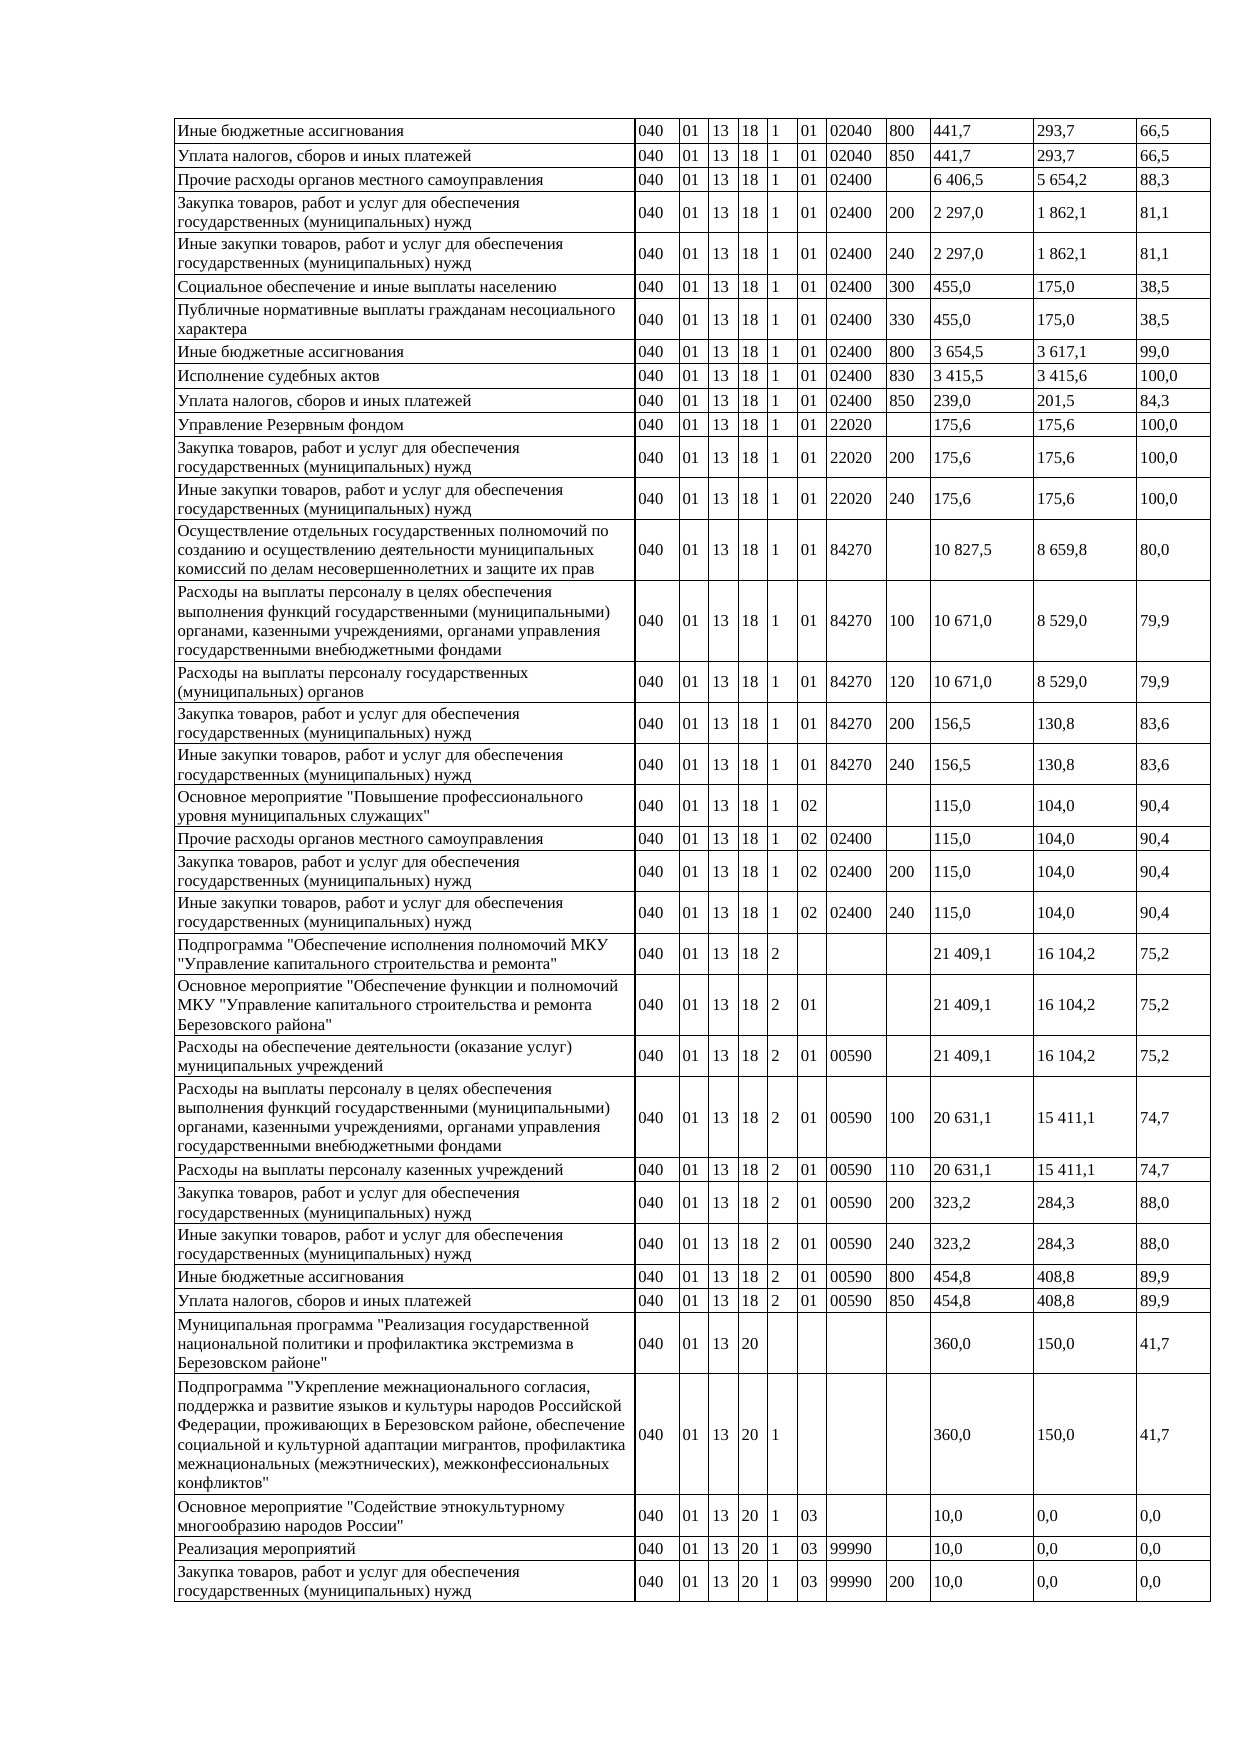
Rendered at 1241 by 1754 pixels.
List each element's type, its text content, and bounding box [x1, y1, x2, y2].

table_cell 13 [709, 340, 738, 363]
table_cell [887, 1537, 930, 1560]
table_cell 18 [739, 168, 767, 191]
table_cell 200 [887, 851, 930, 891]
table_cell 01 [680, 934, 708, 974]
table_cell 455,0 [931, 299, 1033, 339]
table_cell 01 [680, 975, 708, 1035]
table_cell 8 529,0 [1034, 662, 1136, 702]
table_cell 1 [768, 478, 797, 518]
table_cell [887, 827, 930, 850]
table_cell 02400 [827, 389, 886, 412]
table_cell 01 [680, 520, 708, 579]
table_cell 200 [887, 437, 930, 477]
table_cell 13 [709, 233, 738, 273]
table_cell 200 [887, 192, 930, 232]
table_cell 18 [739, 233, 767, 273]
table_cell 1 [768, 168, 797, 191]
table_cell 13 [709, 364, 738, 387]
table_cell 1 [768, 192, 797, 232]
table_cell 200 [887, 703, 930, 743]
table_cell 115,0 [931, 785, 1033, 826]
table_cell 3 617,1 [1034, 340, 1136, 363]
table_cell 22020 [827, 478, 886, 518]
table_cell 120 [887, 662, 930, 702]
table_cell 13 [709, 520, 738, 579]
table_cell 175,6 [1034, 478, 1136, 518]
table_cell 0,0 [1034, 1495, 1136, 1536]
table_cell 040 [636, 851, 679, 891]
table_cell 01 [680, 168, 708, 191]
table_cell 01 [680, 413, 708, 436]
table_cell 01 [798, 144, 826, 167]
table_cell 16 104,2 [1034, 934, 1136, 974]
table_cell 100,0 [1137, 478, 1210, 518]
table_cell Иные закупки товаров, работ и услуг для обеспечения государственных (муниципальных) нужд [175, 478, 634, 518]
table_cell 00590 [827, 1224, 886, 1264]
table_cell Иные закупки товаров, работ и услуг для обеспечения государственных (муниципальных) нужд [175, 1224, 634, 1264]
table_cell 8 529,0 [1034, 581, 1136, 661]
table_cell 0,0 [1137, 1537, 1210, 1560]
table_cell 201,5 [1034, 389, 1136, 412]
table_cell 02400 [827, 275, 886, 298]
table_cell 18 [739, 934, 767, 974]
table_cell [827, 1374, 886, 1494]
table_cell 01 [680, 275, 708, 298]
table_cell 3 654,5 [931, 340, 1033, 363]
table_cell Иные закупки товаров, работ и услуг для обеспечения государственных (муниципальных) нужд [175, 744, 634, 784]
table_cell 99,0 [1137, 340, 1210, 363]
table_cell 41,7 [1137, 1374, 1210, 1494]
table_cell 1 [768, 892, 797, 932]
table_cell 240 [887, 744, 930, 784]
table_cell Основное мероприятие "Содействие этнокультурному многообразию народов России" [175, 1495, 634, 1536]
table_cell 13 [709, 1289, 738, 1312]
table_cell 02400 [827, 851, 886, 891]
table_cell 41,7 [1137, 1313, 1210, 1373]
table_cell 01 [680, 1289, 708, 1312]
table_cell 100,0 [1137, 364, 1210, 387]
table_cell 01 [680, 340, 708, 363]
table_cell 18 [739, 478, 767, 518]
table_cell 3 415,6 [1034, 364, 1136, 387]
table_cell 20 [739, 1313, 767, 1373]
table_cell 284,3 [1034, 1224, 1136, 1264]
table_cell 84270 [827, 703, 886, 743]
table_cell 03 [798, 1495, 826, 1536]
table_cell 02040 [827, 144, 886, 167]
table_cell 1 [768, 389, 797, 412]
table_cell 1 862,1 [1034, 192, 1136, 232]
table_cell 040 [636, 827, 679, 850]
table_cell 18 [739, 1182, 767, 1222]
table_cell 040 [636, 662, 679, 702]
table_cell 74,7 [1137, 1158, 1210, 1181]
table_cell 104,0 [1034, 785, 1136, 826]
table_cell 175,6 [931, 437, 1033, 477]
table_cell 360,0 [931, 1313, 1033, 1373]
table_cell 01 [680, 785, 708, 826]
table_cell 150,0 [1034, 1313, 1136, 1373]
table_cell 79,9 [1137, 662, 1210, 702]
table_cell 1 [768, 119, 797, 142]
table_cell 22020 [827, 413, 886, 436]
table_cell 1 862,1 [1034, 233, 1136, 273]
table_cell 13 [709, 1182, 738, 1222]
table_cell 74,7 [1137, 1077, 1210, 1157]
table_cell 18 [739, 413, 767, 436]
table_cell 13 [709, 1265, 738, 1288]
table_cell 293,7 [1034, 144, 1136, 167]
table_cell 01 [680, 703, 708, 743]
table_cell 18 [739, 119, 767, 142]
table_cell 88,0 [1137, 1224, 1210, 1264]
table_cell 88,0 [1137, 1182, 1210, 1222]
table_cell Основное мероприятие "Повышение профессионального уровня муниципальных служащих" [175, 785, 634, 826]
table_cell 175,0 [1034, 275, 1136, 298]
table_cell 040 [636, 1158, 679, 1181]
table_cell 03 [798, 1561, 826, 1601]
table_cell 83,6 [1137, 744, 1210, 784]
table_cell 1 [768, 413, 797, 436]
table_cell Иные бюджетные ассигнования [175, 1265, 634, 1288]
table_cell 01 [680, 389, 708, 412]
table_cell 850 [887, 1289, 930, 1312]
table_cell 104,0 [1034, 892, 1136, 932]
table_cell 040 [636, 1313, 679, 1373]
table_cell 040 [636, 1374, 679, 1494]
table_cell 18 [739, 299, 767, 339]
table_cell 115,0 [931, 892, 1033, 932]
table_cell Исполнение судебных актов [175, 364, 634, 387]
table_cell 1 [768, 299, 797, 339]
table_cell Иные закупки товаров, работ и услуг для обеспечения государственных (муниципальных) нужд [175, 233, 634, 273]
table_cell 284,3 [1034, 1182, 1136, 1222]
table_cell 1 [768, 520, 797, 579]
table_cell [887, 934, 930, 974]
table_cell 850 [887, 144, 930, 167]
table_cell 18 [739, 275, 767, 298]
table_cell 00590 [827, 1077, 886, 1157]
table_cell 454,8 [931, 1289, 1033, 1312]
table_cell 00590 [827, 1182, 886, 1222]
table_cell Расходы на обеспечение деятельности (оказание услуг) муниципальных учреждений [175, 1036, 634, 1076]
table_cell Расходы на выплаты персоналу в целях обеспечения выполнения функций государственными (муниципальными) органами, казенными учреждениями, органами управления государственными внебюджетными фондами [175, 1077, 634, 1157]
table_cell 01 [680, 1224, 708, 1264]
table_cell 240 [887, 1224, 930, 1264]
table_cell 040 [636, 1265, 679, 1288]
table_cell 84270 [827, 744, 886, 784]
table_cell 2 [768, 1182, 797, 1222]
table_cell 38,5 [1137, 275, 1210, 298]
table_cell 2 [768, 1158, 797, 1181]
table_cell 10,0 [931, 1537, 1033, 1560]
table_cell 01 [680, 144, 708, 167]
table_cell 156,5 [931, 744, 1033, 784]
table_cell 040 [636, 1077, 679, 1157]
table_cell 040 [636, 1495, 679, 1536]
table_cell 1 [768, 1537, 797, 1560]
table_cell 66,5 [1137, 144, 1210, 167]
table_cell 2 [768, 1077, 797, 1157]
table_cell 200 [887, 1561, 930, 1601]
table_cell 02400 [827, 892, 886, 932]
table_cell 84,3 [1137, 389, 1210, 412]
table_cell 441,7 [931, 119, 1033, 142]
table_cell 02400 [827, 299, 886, 339]
table_cell 01 [798, 1224, 826, 1264]
table_cell 040 [636, 389, 679, 412]
table_cell 03 [798, 1537, 826, 1560]
table_cell 18 [739, 785, 767, 826]
table_cell 20 631,1 [931, 1077, 1033, 1157]
table_cell 00590 [827, 1158, 886, 1181]
table_cell 01 [798, 581, 826, 661]
table_cell 18 [739, 827, 767, 850]
table_cell 18 [739, 340, 767, 363]
table_cell 01 [798, 478, 826, 518]
table_cell 040 [636, 975, 679, 1035]
table_cell Осуществление отдельных государственных полномочий по созданию и осуществлению деятельности муниципальных комиссий по делам несовершеннолетних и защите их прав [175, 520, 634, 579]
table_cell 0,0 [1034, 1537, 1136, 1560]
table_cell 01 [798, 975, 826, 1035]
table_cell 18 [739, 851, 767, 891]
table_cell 02 [798, 892, 826, 932]
table_cell 040 [636, 413, 679, 436]
table_cell 01 [680, 437, 708, 477]
table_cell 01 [680, 851, 708, 891]
table_cell 18 [739, 892, 767, 932]
table_cell [887, 413, 930, 436]
table_cell 360,0 [931, 1374, 1033, 1494]
table_cell 1 [768, 827, 797, 850]
table_cell 175,6 [1034, 437, 1136, 477]
table_cell 100,0 [1137, 413, 1210, 436]
table_cell 2 [768, 975, 797, 1035]
table_cell Закупка товаров, работ и услуг для обеспечения государственных (муниципальных) нужд [175, 703, 634, 743]
table_cell 800 [887, 340, 930, 363]
table_cell Социальное обеспечение и иные выплаты населению [175, 275, 634, 298]
table_cell 3 415,5 [931, 364, 1033, 387]
table_cell 79,9 [1137, 581, 1210, 661]
table_cell Закупка товаров, работ и услуг для обеспечения государственных (муниципальных) нужд [175, 192, 634, 232]
table_cell 13 [709, 478, 738, 518]
table_cell 10 827,5 [931, 520, 1033, 579]
table_cell 84270 [827, 520, 886, 579]
table_cell 130,8 [1034, 703, 1136, 743]
table_cell 13 [709, 581, 738, 661]
table_cell 100 [887, 581, 930, 661]
table_cell 1 [768, 581, 797, 661]
table_cell 01 [680, 1182, 708, 1222]
table_cell 89,9 [1137, 1265, 1210, 1288]
table_cell 90,4 [1137, 892, 1210, 932]
table_cell 040 [636, 192, 679, 232]
table_cell 2 297,0 [931, 233, 1033, 273]
table_cell 040 [636, 1289, 679, 1312]
table_cell 040 [636, 275, 679, 298]
table_cell 21 409,1 [931, 975, 1033, 1035]
table_cell 13 [709, 192, 738, 232]
table_cell 99990 [827, 1537, 886, 1560]
table_cell 01 [798, 1265, 826, 1288]
table_cell 800 [887, 119, 930, 142]
table_cell 040 [636, 144, 679, 167]
table_cell 323,2 [931, 1224, 1033, 1264]
table_cell 1 [768, 744, 797, 784]
table_cell 2 297,0 [931, 192, 1033, 232]
table_cell 830 [887, 364, 930, 387]
table_cell Реализация мероприятий [175, 1537, 634, 1560]
table_cell 88,3 [1137, 168, 1210, 191]
table_cell 13 [709, 1313, 738, 1373]
table_cell 80,0 [1137, 520, 1210, 579]
table_cell 13 [709, 851, 738, 891]
table_cell 13 [709, 975, 738, 1035]
table_cell 040 [636, 437, 679, 477]
table_cell [827, 1495, 886, 1536]
table_cell 13 [709, 437, 738, 477]
table_cell 18 [739, 437, 767, 477]
table_cell 18 [739, 1158, 767, 1181]
table_cell 0,0 [1137, 1495, 1210, 1536]
table_cell 115,0 [931, 827, 1033, 850]
table_cell Уплата налогов, сборов и иных платежей [175, 144, 634, 167]
table_cell Расходы на выплаты персоналу казенных учреждений [175, 1158, 634, 1181]
table_cell 2 [768, 1224, 797, 1264]
table_cell 18 [739, 364, 767, 387]
table_cell 2 [768, 934, 797, 974]
table_cell 20 [739, 1495, 767, 1536]
table_cell 01 [680, 1561, 708, 1601]
table_cell 01 [680, 478, 708, 518]
table_cell 300 [887, 275, 930, 298]
table_cell 01 [680, 892, 708, 932]
table_cell Муниципальная программа "Реализация государственной национальной политики и профилактика экстремизма в Березовском районе" [175, 1313, 634, 1373]
table_cell 01 [680, 581, 708, 661]
table_cell 18 [739, 1036, 767, 1076]
table_cell 22020 [827, 437, 886, 477]
table_cell 040 [636, 478, 679, 518]
table_cell 02400 [827, 233, 886, 273]
table_cell [798, 1313, 826, 1373]
table_cell 040 [636, 520, 679, 579]
table_cell 16 104,2 [1034, 975, 1136, 1035]
table_cell 01 [798, 299, 826, 339]
table_cell 040 [636, 299, 679, 339]
table_cell [827, 934, 886, 974]
table_cell Подпрограмма "Обеспечение исполнения полномочий МКУ "Управление капитального строительства и ремонта" [175, 934, 634, 974]
table_cell Основное мероприятие "Обеспечение функции и полномочий МКУ "Управление капитального строительства и ремонта Березовского района" [175, 975, 634, 1035]
table_cell 040 [636, 1224, 679, 1264]
table_cell 408,8 [1034, 1265, 1136, 1288]
table_cell 01 [680, 1313, 708, 1373]
table_cell 02400 [827, 340, 886, 363]
table_cell [798, 934, 826, 974]
table_cell 100,0 [1137, 437, 1210, 477]
table_cell 01 [798, 703, 826, 743]
table_cell 040 [636, 934, 679, 974]
table_cell Прочие расходы органов местного самоуправления [175, 827, 634, 850]
table_cell 02 [798, 851, 826, 891]
table_cell 040 [636, 703, 679, 743]
table_cell 02400 [827, 827, 886, 850]
table_cell [827, 785, 886, 826]
table_cell 66,5 [1137, 119, 1210, 142]
table_cell 01 [680, 192, 708, 232]
table_cell 1 [768, 340, 797, 363]
table_cell 02040 [827, 119, 886, 142]
table_cell 00590 [827, 1289, 886, 1312]
table_cell 1 [768, 1495, 797, 1536]
table_cell 040 [636, 785, 679, 826]
table_cell 02 [798, 827, 826, 850]
table_cell [887, 1495, 930, 1536]
table_cell 040 [636, 340, 679, 363]
table_cell 130,8 [1034, 744, 1136, 784]
table_cell 0,0 [1034, 1561, 1136, 1601]
table_cell 2 [768, 1265, 797, 1288]
table_cell 02 [798, 785, 826, 826]
table_cell 1 [768, 703, 797, 743]
table_cell 13 [709, 744, 738, 784]
table_cell [887, 1313, 930, 1373]
table_cell 81,1 [1137, 233, 1210, 273]
table_cell 18 [739, 144, 767, 167]
table_cell [768, 1313, 797, 1373]
table_cell 13 [709, 1077, 738, 1157]
table_cell 18 [739, 192, 767, 232]
table_cell 01 [798, 233, 826, 273]
table_cell 18 [739, 662, 767, 702]
table_cell [887, 168, 930, 191]
table_cell 01 [798, 520, 826, 579]
table_cell 01 [798, 340, 826, 363]
table_cell 040 [636, 1036, 679, 1076]
table_cell 1 [768, 1374, 797, 1494]
table_cell 18 [739, 1077, 767, 1157]
table_cell 01 [680, 119, 708, 142]
table_cell Уплата налогов, сборов и иных платежей [175, 1289, 634, 1312]
table_cell 104,0 [1034, 851, 1136, 891]
table_cell 330 [887, 299, 930, 339]
table_cell 13 [709, 299, 738, 339]
table_cell 18 [739, 1289, 767, 1312]
table_cell 84270 [827, 662, 886, 702]
table_cell 75,2 [1137, 934, 1210, 974]
table_cell 13 [709, 168, 738, 191]
table_cell [887, 1036, 930, 1076]
table_cell 5 654,2 [1034, 168, 1136, 191]
table_cell 323,2 [931, 1182, 1033, 1222]
table_cell 01 [798, 1182, 826, 1222]
table_cell 175,6 [931, 478, 1033, 518]
table_cell 21 409,1 [931, 1036, 1033, 1076]
table_cell [827, 1313, 886, 1373]
table_cell 38,5 [1137, 299, 1210, 339]
table_cell 16 104,2 [1034, 1036, 1136, 1076]
table_cell 2 [768, 1289, 797, 1312]
table_cell 040 [636, 892, 679, 932]
table_cell 02400 [827, 364, 886, 387]
table_cell 10 671,0 [931, 662, 1033, 702]
table_cell 83,6 [1137, 703, 1210, 743]
table_cell 175,6 [931, 413, 1033, 436]
table_cell 13 [709, 413, 738, 436]
table_cell 01 [680, 1158, 708, 1181]
table_cell Управление Резервным фондом [175, 413, 634, 436]
table_cell 20 [739, 1537, 767, 1560]
table_cell 01 [680, 1537, 708, 1560]
table_cell 20 631,1 [931, 1158, 1033, 1181]
table_cell 150,0 [1034, 1374, 1136, 1494]
table_cell 040 [636, 233, 679, 273]
table_cell 13 [709, 662, 738, 702]
table_cell 1 [768, 437, 797, 477]
table_cell 040 [636, 1182, 679, 1222]
table_cell 01 [798, 1077, 826, 1157]
table_cell 13 [709, 934, 738, 974]
table_cell 90,4 [1137, 851, 1210, 891]
table_cell [887, 785, 930, 826]
table_cell 13 [709, 1374, 738, 1494]
table_cell 75,2 [1137, 1036, 1210, 1076]
table_cell 1 [768, 364, 797, 387]
table_cell 2 [768, 1036, 797, 1076]
table_cell 01 [798, 119, 826, 142]
table_cell 20 [739, 1374, 767, 1494]
table_cell 156,5 [931, 703, 1033, 743]
table_cell 240 [887, 478, 930, 518]
table_cell 01 [798, 413, 826, 436]
table_cell 13 [709, 389, 738, 412]
table_cell Расходы на выплаты персоналу в целях обеспечения выполнения функций государственными (муниципальными) органами, казенными учреждениями, органами управления государственными внебюджетными фондами [175, 581, 634, 661]
table_cell Закупка товаров, работ и услуг для обеспечения государственных (муниципальных) нужд [175, 437, 634, 477]
table_cell 13 [709, 1537, 738, 1560]
table_cell 18 [739, 520, 767, 579]
table_cell 13 [709, 703, 738, 743]
table_cell 01 [680, 1265, 708, 1288]
table_cell 18 [739, 744, 767, 784]
table_cell 293,7 [1034, 119, 1136, 142]
table_cell 175,0 [1034, 299, 1136, 339]
table_cell 10 671,0 [931, 581, 1033, 661]
table_cell 21 409,1 [931, 934, 1033, 974]
table_cell Закупка товаров, работ и услуг для обеспечения государственных (муниципальных) нужд [175, 851, 634, 891]
table_cell 13 [709, 1561, 738, 1601]
table_cell 20 [739, 1561, 767, 1601]
table_cell 90,4 [1137, 785, 1210, 826]
table_cell 18 [739, 703, 767, 743]
table_cell 01 [680, 299, 708, 339]
table_cell 13 [709, 119, 738, 142]
table_cell 01 [798, 662, 826, 702]
table_cell 1 [768, 1561, 797, 1601]
table_cell 01 [798, 192, 826, 232]
table_cell 100 [887, 1077, 930, 1157]
table_cell 10,0 [931, 1561, 1033, 1601]
table_cell 1 [768, 275, 797, 298]
table_cell [827, 975, 886, 1035]
table_cell 18 [739, 581, 767, 661]
table_cell 00590 [827, 1036, 886, 1076]
table_cell 02400 [827, 192, 886, 232]
table_cell 040 [636, 744, 679, 784]
table_cell 01 [798, 437, 826, 477]
table_cell 01 [798, 1036, 826, 1076]
table_cell 13 [709, 892, 738, 932]
table_cell 408,8 [1034, 1289, 1136, 1312]
table_cell 1 [768, 785, 797, 826]
table_cell 01 [798, 1289, 826, 1312]
table_cell 01 [680, 364, 708, 387]
table_cell 040 [636, 1561, 679, 1601]
table_cell 18 [739, 975, 767, 1035]
table_cell 18 [739, 1265, 767, 1288]
table_cell 800 [887, 1265, 930, 1288]
table_cell 104,0 [1034, 827, 1136, 850]
table_cell 15 411,1 [1034, 1158, 1136, 1181]
table_cell 115,0 [931, 851, 1033, 891]
table_cell [798, 1374, 826, 1494]
table_cell [887, 1374, 930, 1494]
table_cell 0,0 [1137, 1561, 1210, 1601]
table_cell 90,4 [1137, 827, 1210, 850]
table_cell 18 [739, 1224, 767, 1264]
table_cell 00590 [827, 1265, 886, 1288]
table_cell 01 [798, 275, 826, 298]
table_cell 13 [709, 785, 738, 826]
table_cell 454,8 [931, 1265, 1033, 1288]
table_cell 441,7 [931, 144, 1033, 167]
table_cell 01 [680, 233, 708, 273]
table_cell Иные закупки товаров, работ и услуг для обеспечения государственных (муниципальных) нужд [175, 892, 634, 932]
table_cell Подпрограмма "Укрепление межнационального согласия, поддержка и развитие языков и культуры народов Российской Федерации, проживающих в Березовском районе, обеспечение социальной и культурной адаптации мигрантов, профилактика межнациональных (межэтнических), межконфессиональных конфликтов" [175, 1374, 634, 1494]
table_cell 84270 [827, 581, 886, 661]
table_cell 175,6 [1034, 413, 1136, 436]
table_cell 99990 [827, 1561, 886, 1601]
table_cell Публичные нормативные выплаты гражданам несоциального характера [175, 299, 634, 339]
table_cell 040 [636, 364, 679, 387]
table_cell Прочие расходы органов местного самоуправления [175, 168, 634, 191]
table_cell 01 [798, 168, 826, 191]
table_cell 01 [680, 1374, 708, 1494]
table_cell 18 [739, 389, 767, 412]
table_cell [887, 520, 930, 579]
table_cell Закупка товаров, работ и услуг для обеспечения государственных (муниципальных) нужд [175, 1561, 634, 1601]
table_cell 200 [887, 1182, 930, 1222]
table_cell 01 [680, 744, 708, 784]
table_cell Иные бюджетные ассигнования [175, 119, 634, 142]
table_cell 01 [680, 1495, 708, 1536]
table_cell 8 659,8 [1034, 520, 1136, 579]
table_cell 240 [887, 233, 930, 273]
table_cell 01 [680, 662, 708, 702]
table_cell 240 [887, 892, 930, 932]
table_cell [887, 975, 930, 1035]
table_cell 02400 [827, 168, 886, 191]
table_cell 01 [798, 389, 826, 412]
table_cell 13 [709, 275, 738, 298]
table_cell 040 [636, 168, 679, 191]
table_cell 040 [636, 119, 679, 142]
table_cell 1 [768, 662, 797, 702]
table_cell 89,9 [1137, 1289, 1210, 1312]
table_cell 1 [768, 144, 797, 167]
table_cell 75,2 [1137, 975, 1210, 1035]
table_cell 1 [768, 851, 797, 891]
table_cell 13 [709, 144, 738, 167]
table_cell Расходы на выплаты персоналу государственных (муниципальных) органов [175, 662, 634, 702]
table_cell 15 411,1 [1034, 1077, 1136, 1157]
table_cell 01 [680, 1077, 708, 1157]
table_cell 81,1 [1137, 192, 1210, 232]
table_cell 110 [887, 1158, 930, 1181]
table_cell 13 [709, 1158, 738, 1181]
table_cell 01 [680, 1036, 708, 1076]
table_cell 01 [798, 364, 826, 387]
table_cell 13 [709, 1036, 738, 1076]
table_cell 13 [709, 1495, 738, 1536]
table_cell 01 [798, 744, 826, 784]
table_cell 01 [680, 827, 708, 850]
table_cell 13 [709, 827, 738, 850]
table_cell 01 [798, 1158, 826, 1181]
table_cell 040 [636, 581, 679, 661]
table_cell Уплата налогов, сборов и иных платежей [175, 389, 634, 412]
table_cell 1 [768, 233, 797, 273]
table_cell 850 [887, 389, 930, 412]
table_cell 239,0 [931, 389, 1033, 412]
table_cell 10,0 [931, 1495, 1033, 1536]
table_cell Иные бюджетные ассигнования [175, 340, 634, 363]
table_cell Закупка товаров, работ и услуг для обеспечения государственных (муниципальных) нужд [175, 1182, 634, 1222]
table_cell 6 406,5 [931, 168, 1033, 191]
table_cell 13 [709, 1224, 738, 1264]
table_cell 455,0 [931, 275, 1033, 298]
table_cell 040 [636, 1537, 679, 1560]
